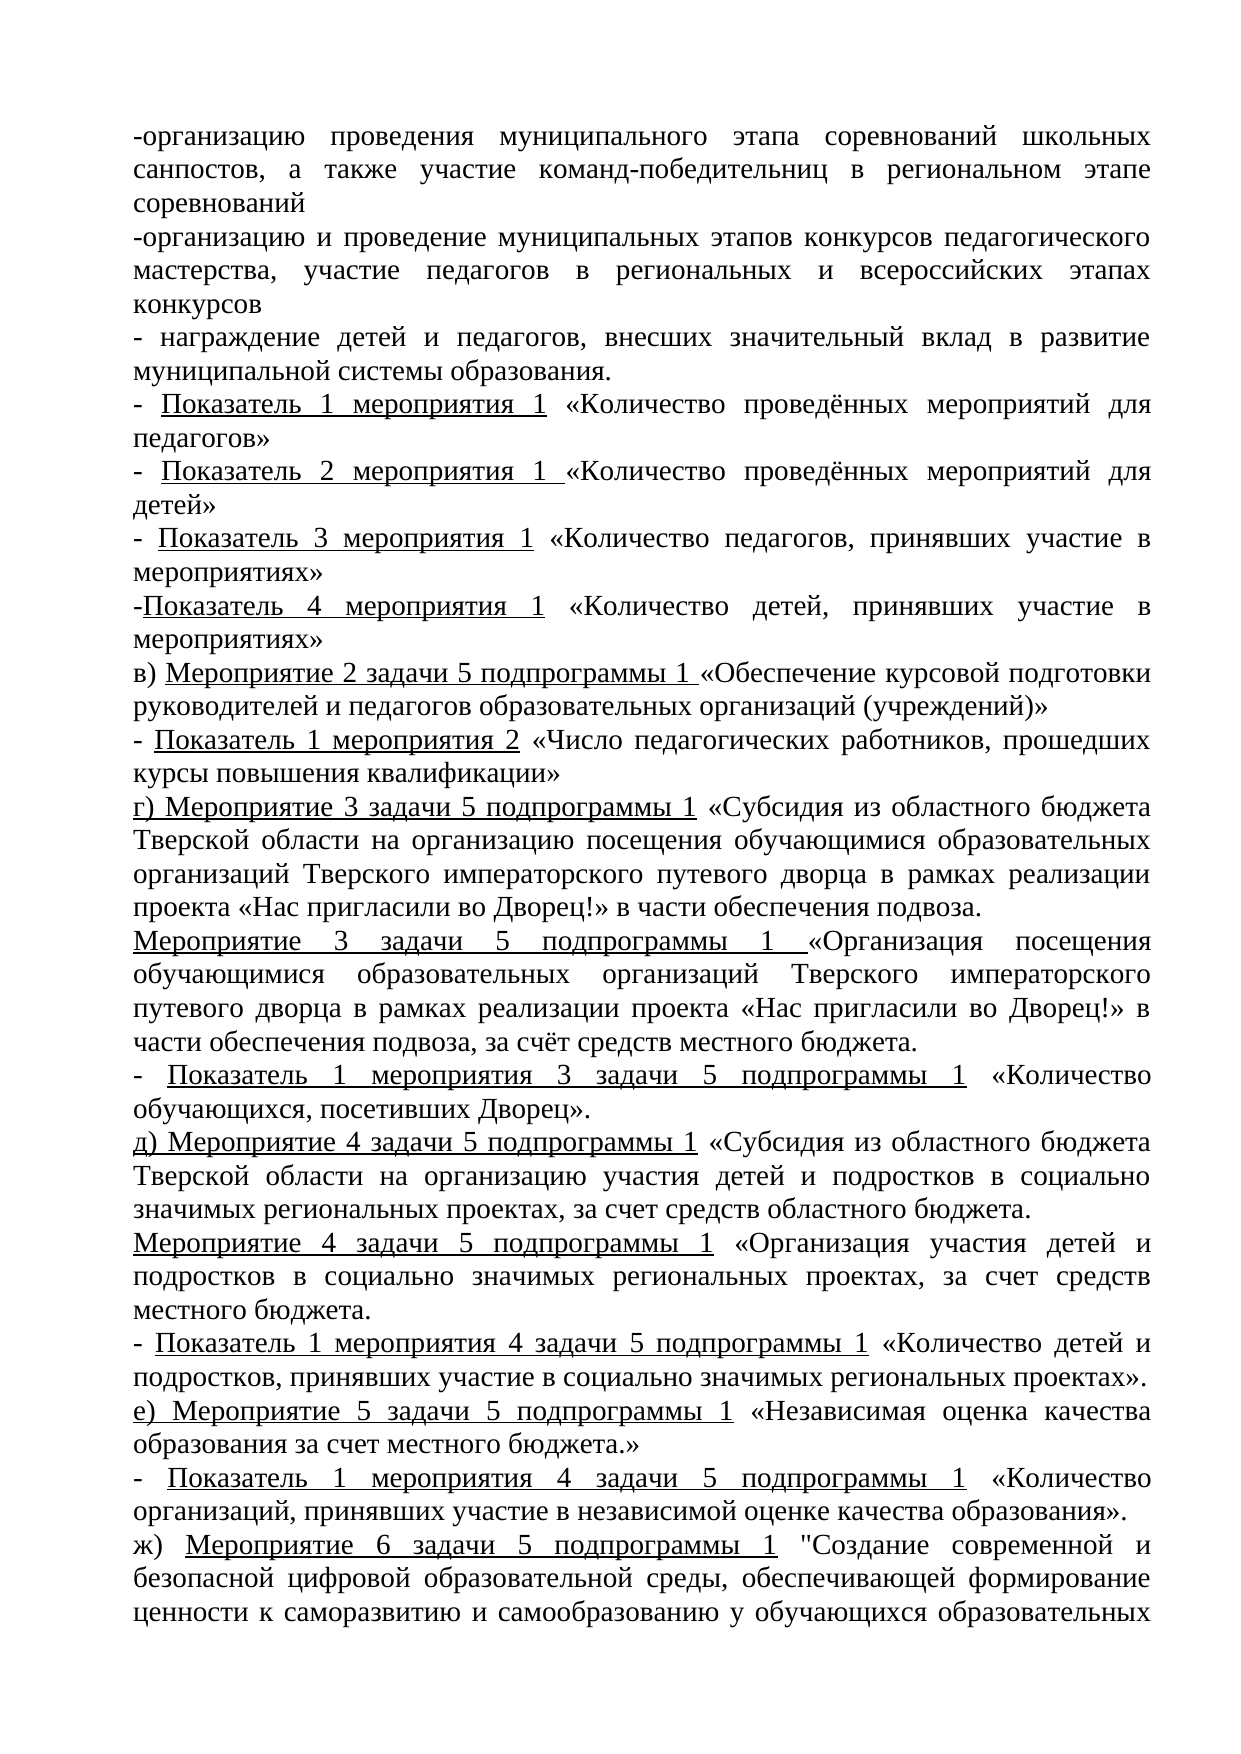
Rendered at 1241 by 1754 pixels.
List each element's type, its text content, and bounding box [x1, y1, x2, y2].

text г) Мероприятие 3 задачи 5 подпрограммы 1 «Субсидия из областного бюджета Тверской области на организацию посещения обучающимися образовательных организаций Тверского императорского путевого дворца в рамках реализации проекта «Нас пригласили во Дворец!» в части обеспечения подвоза. [133, 789, 1152, 923]
text - Показатель 2 мероприятия 1 «Количество проведённых мероприятий для детей» [133, 453, 1152, 521]
text - награждение детей и педагогов, внесших значительный вклад в развитие муниципальной системы образования. [133, 319, 1152, 386]
text - Показатель 1 мероприятия 1 «Количество проведённых мероприятий для педагогов» [133, 386, 1152, 453]
text Мероприятие 4 задачи 5 подпрограммы 1 «Организация участия детей и подростков в социально значимых региональных проектах, за счет средств местного бюджета. [133, 1225, 1152, 1326]
text в) Мероприятие 2 задачи 5 подпрограммы 1 «Обеспечение курсовой подготовки руководителей и педагогов образовательных организаций (учреждений)» [133, 655, 1152, 722]
text - Показатель 1 мероприятия 3 задачи 5 подпрограммы 1 «Количество обучающихся, посетивших Дворец». [133, 1057, 1152, 1124]
text - Показатель 1 мероприятия 4 задачи 5 подпрограммы 1 «Количество организаций, принявших участие в независимой оценке качества образования». [133, 1460, 1152, 1527]
text - Показатель 3 мероприятия 1 «Количество педагогов, принявших участие в мероприятиях» [133, 521, 1152, 588]
text -организацию и проведение муниципальных этапов конкурсов педагогического мастерства, участие педагогов в региональных и всероссийских этапах конкурсов [133, 219, 1152, 319]
text е) Мероприятие 5 задачи 5 подпрограммы 1 «Независимая оценка качества образования за счет местного бюджета.» [133, 1393, 1152, 1460]
text -организацию проведения муниципального этапа соревнований школьных санпостов, а также участие команд-победительниц в региональном этапе соревнований [133, 118, 1152, 219]
text Мероприятие 3 задачи 5 подпрограммы 1 «Организация посещения обучающимися образовательных организаций Тверского императорского путевого дворца в рамках реализации проекта «Нас пригласили во Дворец!» в части обеспечения подвоза, за счёт средств местного бюджета. [133, 923, 1152, 1057]
text д) Мероприятие 4 задачи 5 подпрограммы 1 «Субсидия из областного бюджета Тверской области на организацию участия детей и подростков в социально значимых региональных проектах, за счет средств областного бюджета. [133, 1124, 1152, 1225]
text - Показатель 1 мероприятия 2 «Число педагогических работников, прошедших курсы повышения квалификации» [133, 722, 1152, 789]
text - Показатель 1 мероприятия 4 задачи 5 подпрограммы 1 «Количество детей и подростков, принявших участие в социально значимых региональных проектах». [133, 1326, 1152, 1393]
text -Показатель 4 мероприятия 1 «Количество детей, принявших участие в мероприятиях» [133, 588, 1152, 655]
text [133, 1527, 1152, 1627]
